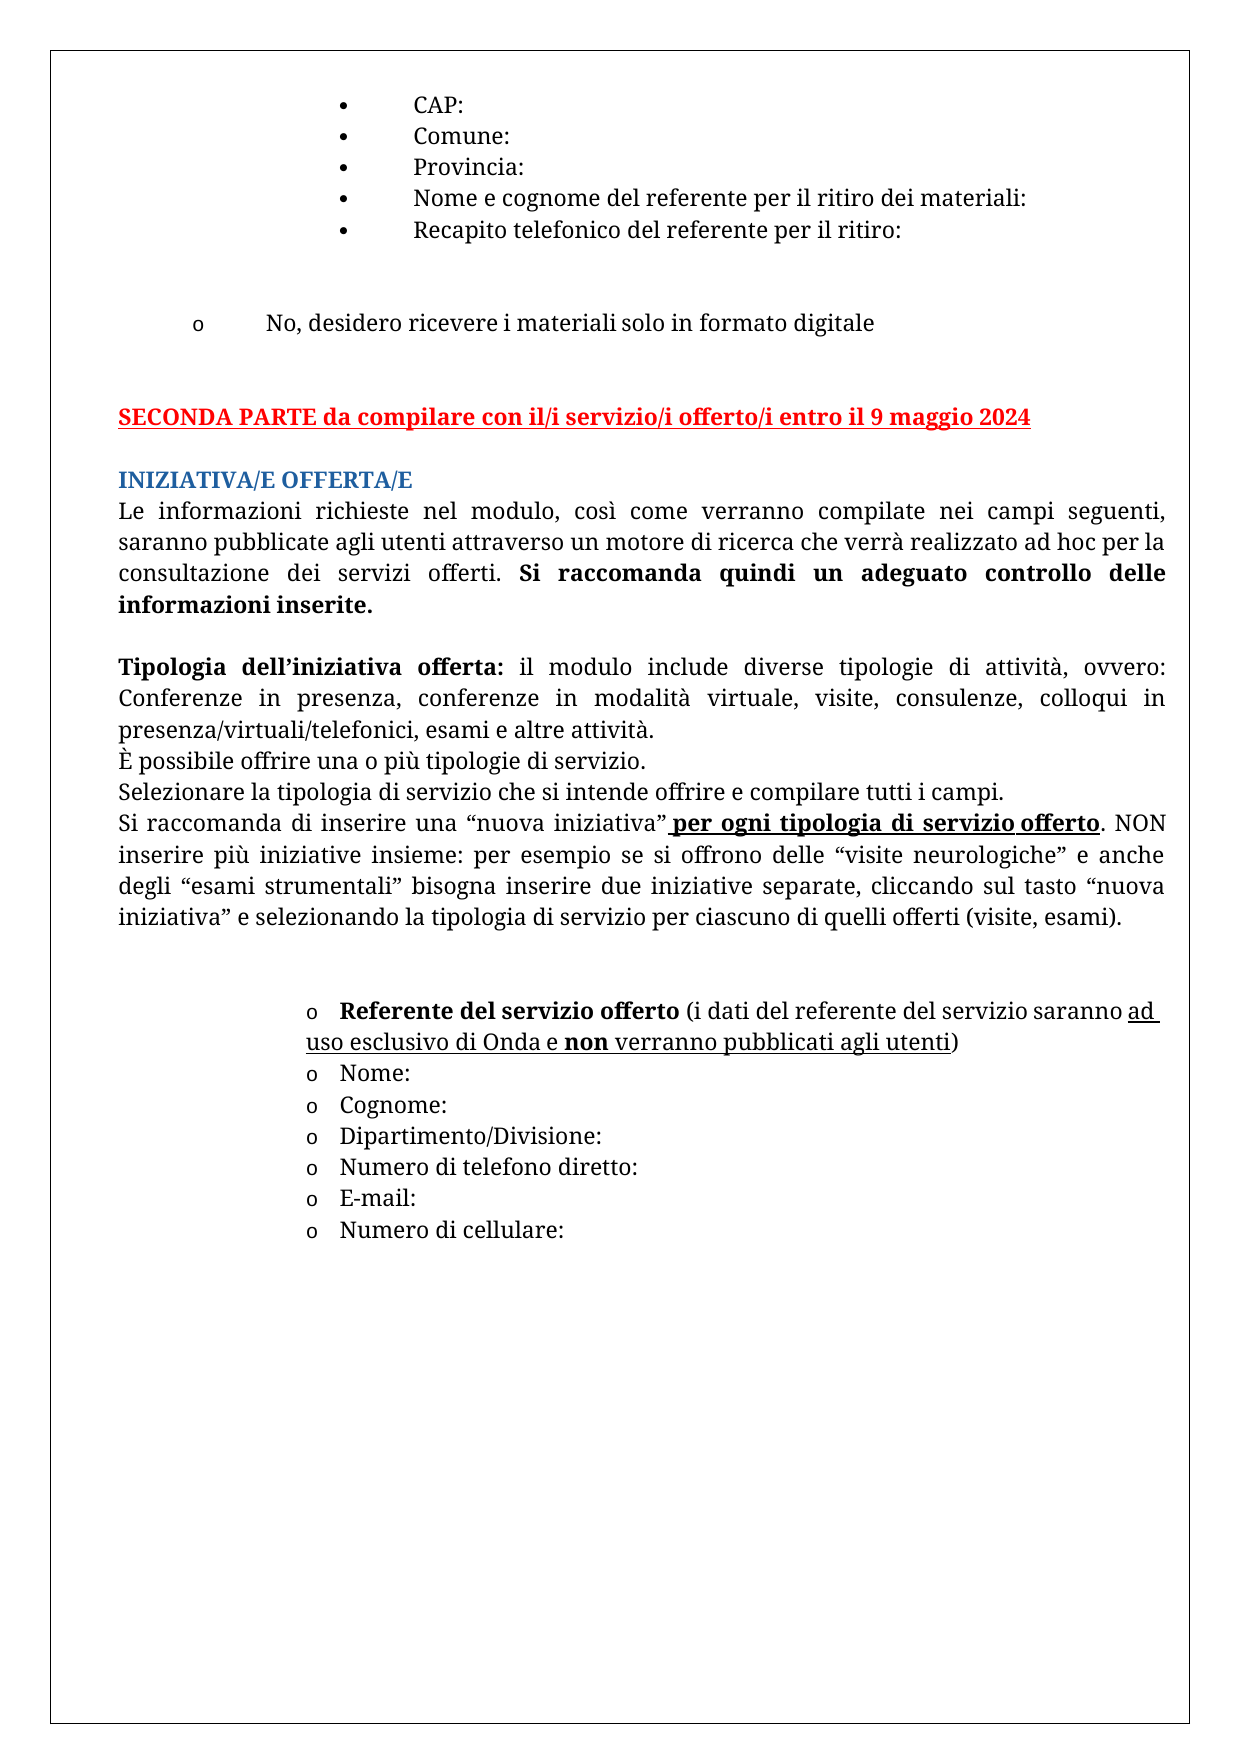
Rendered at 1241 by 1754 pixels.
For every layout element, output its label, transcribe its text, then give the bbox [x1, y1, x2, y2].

text Tipologia dell’iniziativa offerta: il modulo include diverse tipologie di attività, ovvero: Conferenze in presenza, conferenze in modalità virtuale, visite, consulenze, colloqui in presenza/virtuali/telefonici, esami e altre attività. [118, 651, 1167, 745]
text Selezionare la tipologia di servizio che si intende offrire e compilare tutti i campi. [118, 776, 1167, 807]
list Nome: [306, 1057, 1167, 1089]
text SECONDA PARTE da compilare con il/i servizio/i offerto/i entro il 9 maggio 2024 [118, 401, 1167, 432]
text INIZIATIVA/E OFFERTA/E [118, 464, 1167, 495]
list Comune: [306, 120, 1167, 151]
list Cognome: [306, 1089, 1167, 1120]
list Recapito telefonico del referente per il ritiro: [306, 214, 1167, 245]
text È possibile offrire una o più tipologie di servizio. [118, 745, 1167, 776]
text Si raccomanda di inserire una “nuova iniziativa” per ogni tipologia di servizio offerto. NON inserire più iniziative insieme: per esempio se si offrono delle “visite neurologiche” e anche degli “esami strumentali” bisogna inserire due iniziative separate, cliccando sul tasto “nuova iniziativa” e selezionando la tipologia di servizio per ciascuno di quelli offerti (visite, esami). [118, 807, 1167, 932]
list Referente del servizio offerto (i dati del referente del servizio saranno ad uso esclusivo di Onda e non verranno pubblicati agli utenti) [306, 995, 1167, 1057]
list E-mail: [306, 1182, 1167, 1214]
list Nome e cognome del referente per il ritiro dei materiali: [306, 182, 1167, 214]
list Provincia: [306, 151, 1167, 182]
list No, desidero ricevere i materiali solo in formato digitale [192, 307, 1167, 339]
list Numero di telefono diretto: [306, 1151, 1167, 1182]
list Dipartimento/Divisione: [306, 1120, 1167, 1151]
list Numero di cellulare: [306, 1214, 1167, 1245]
list CAP: [306, 89, 1167, 120]
text Le informazioni richieste nel modulo, così come verranno compilate nei campi seguenti, saranno pubblicate agli utenti attraverso un motore di ricerca che verrà realizzato ad hoc per la consultazione dei servizi offerti. Si raccomanda quindi un adeguato controllo delle informazioni inserite. [118, 495, 1167, 620]
